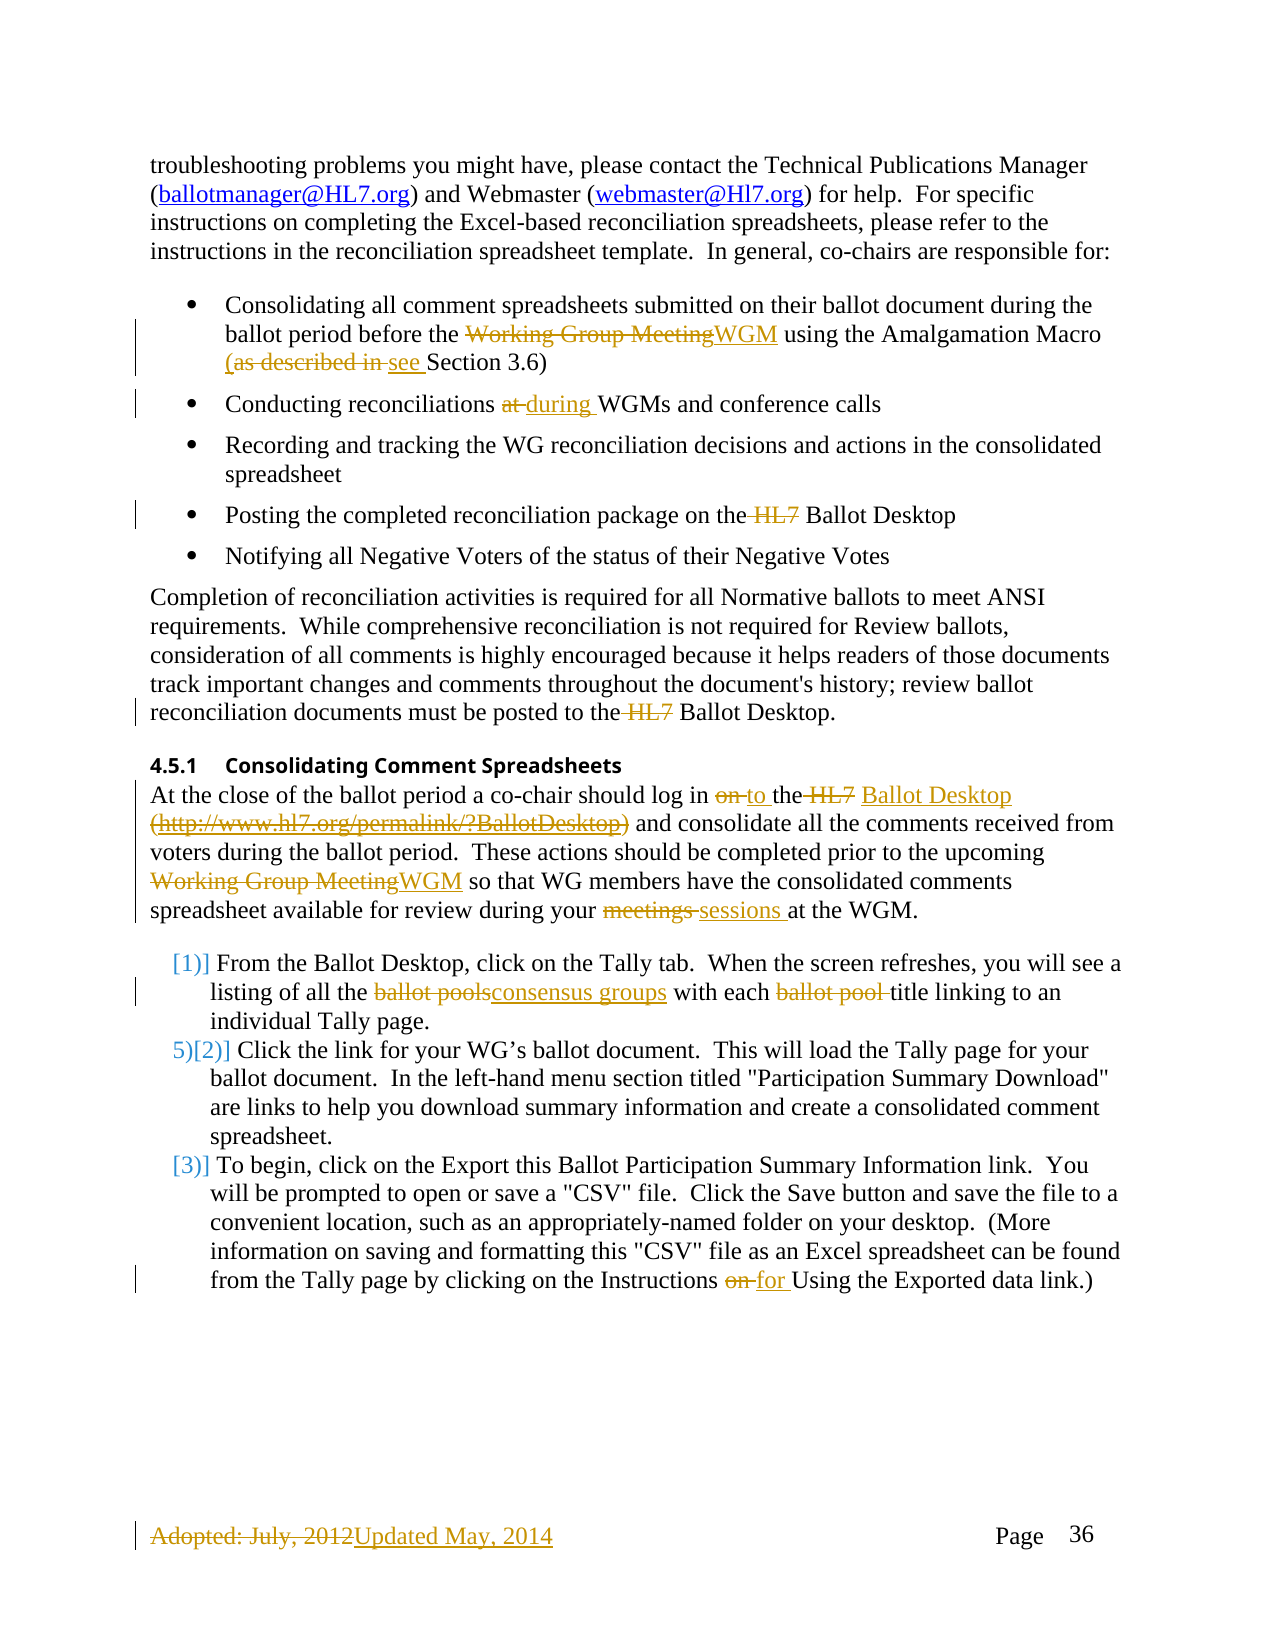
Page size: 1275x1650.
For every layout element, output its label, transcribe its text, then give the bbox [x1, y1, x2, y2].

list From the Ballot Desktop, click on the Tally tab. When the screen refreshes, you will see a listing of all the with each title linking to an individual Tally page. [172, 948, 1125, 1035]
list Consolidating all comment spreadsheets submitted on their ballot document during the ballot period before the using the Amalgamation Macro Section 3.6) [187, 290, 1125, 376]
subtitle Consolidating Comment Spreadsheets [150, 751, 1125, 780]
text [150, 150, 1125, 265]
list Notifying all Negative Voters of the status of their Negative Votes [187, 541, 1125, 570]
list Posting the completed reconciliation package on the Ballot Desktop [187, 500, 1125, 529]
list To begin, click on the Export this Ballot Participation Summary Information link. You will be prompted to open or save a "CSV" file. Click the Save button and save the file to a convenient location, such as an appropriately-named folder on your desktop. (More information on saving and formatting this "CSV" file as an Excel spreadsheet can be found from the Tally page by clicking on the Instructions Using the Exported data link.) [172, 1150, 1125, 1293]
list Conducting reconciliations WGMs and conference calls [187, 389, 1125, 417]
text Completion of reconciliation activities is required for all Normative ballots to meet ANSI requirements. While comprehensive reconciliation is not required for Review ballots, consideration of all comments is highly encouraged because it helps readers of those documents track important changes and comments throughout the document's history; review ballot reconciliation documents must be posted to the Ballot Desktop. [150, 582, 1125, 726]
list Click the link for your WG’s ballot document. This will load the Tally page for your ballot document. In the left-hand menu section titled "Participation Summary Download" are links to help you download summary information and create a consolidated comment spreadsheet. [172, 1035, 1125, 1150]
text At the close of the ballot period a co-chair should log in the and consolidate all the comments received from voters during the ballot period. These actions should be completed prior to the upcoming so that WG members have the consolidated comments spreadsheet available for review during your at the WGM. [150, 780, 1125, 923]
list Recording and tracking the WG reconciliation decisions and actions in the consolidated spreadsheet [187, 430, 1125, 487]
